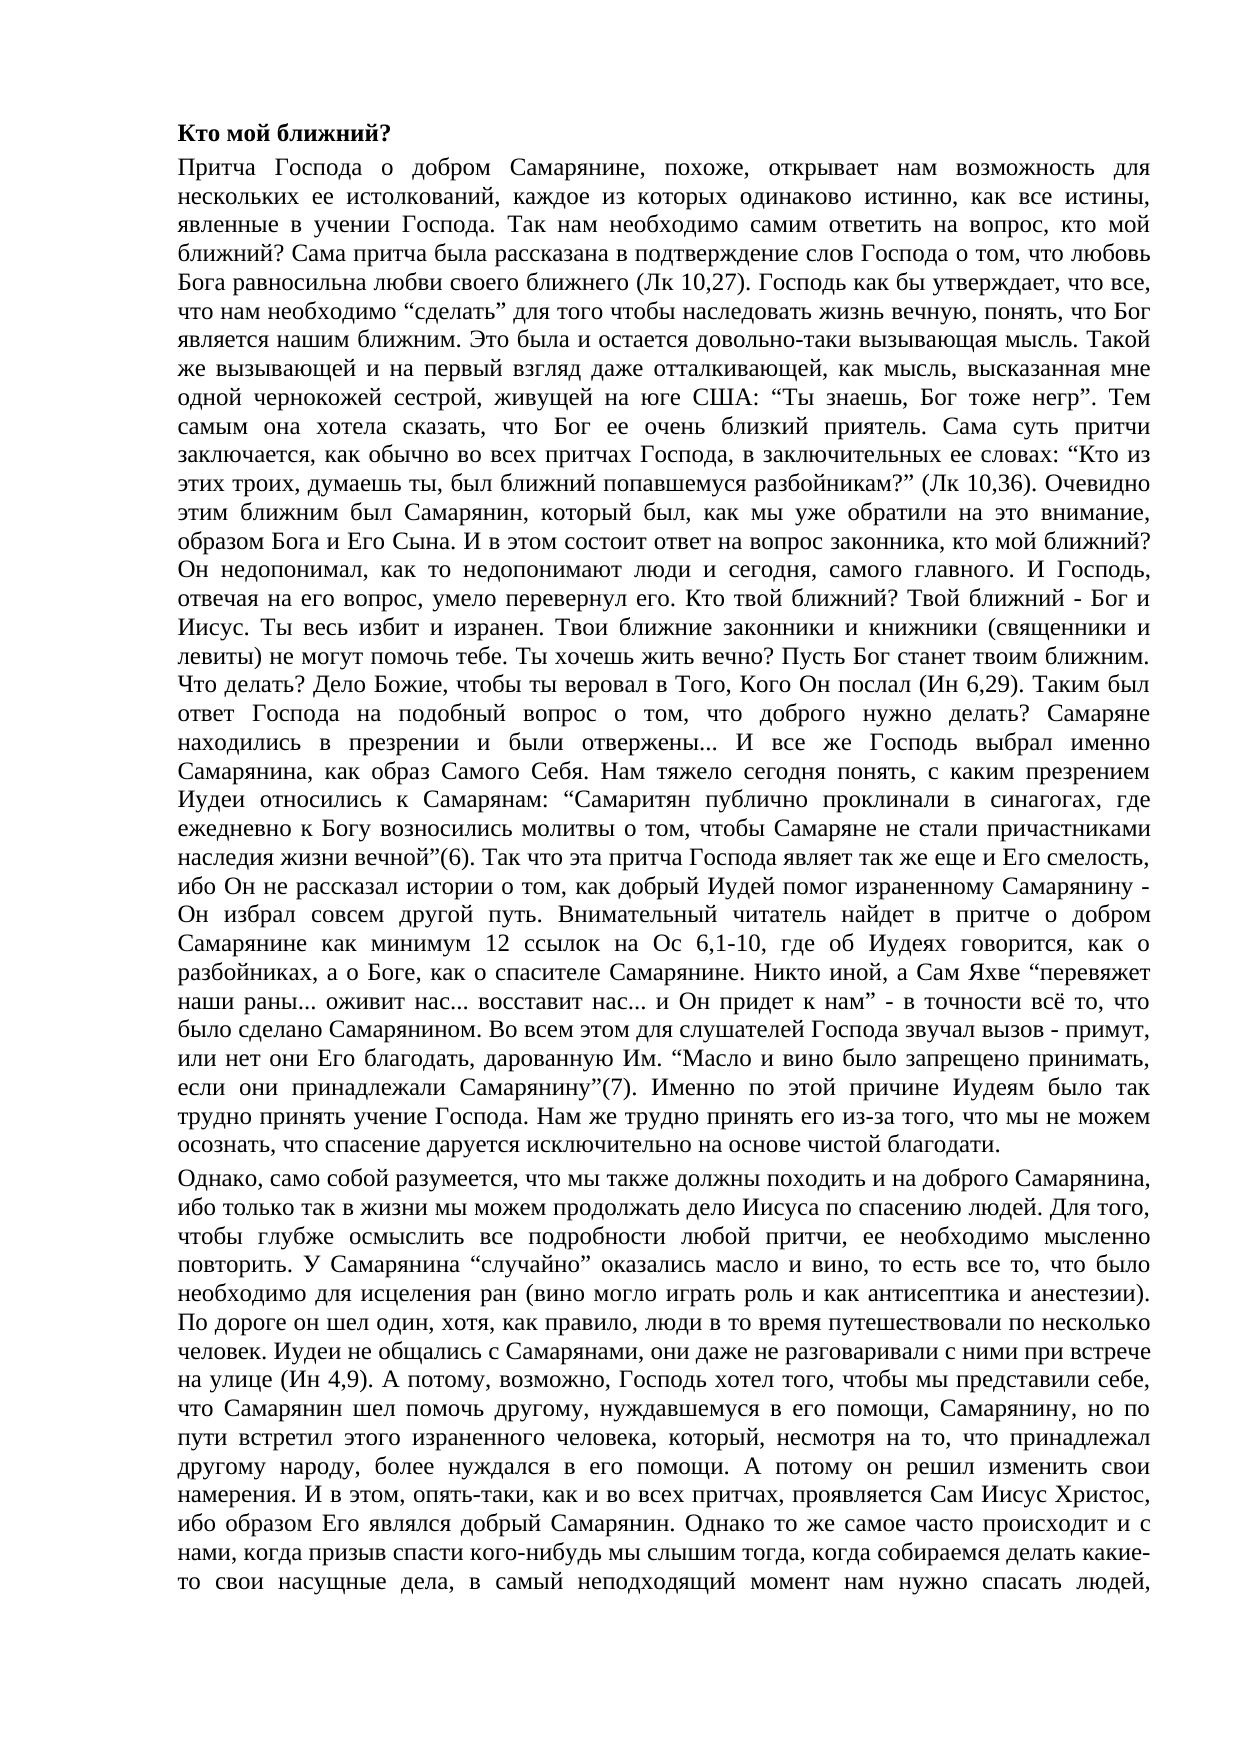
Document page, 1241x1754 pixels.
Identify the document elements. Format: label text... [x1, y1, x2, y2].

text Кто мой ближний? [177, 118, 1152, 147]
text Притча Господа о добром Самарянине, похоже, открывает нам возможность для нескольких ее истолкований, каждое из которых одинаково истинно, как все истины, явленные в учении Господа. Так нам необходимо самим ответить на вопрос, кто мой ближний? Сама притча была рассказана в подтверждение слов Господа о том, что любовь Бога равносильна любви своего ближнего (Лк 10,27). Господь как бы утверждает, что все, что нам необходимо “сделать” для того чтобы наследовать жизнь вечную, понять, что Бог является нашим ближним. Это была и остается довольно-таки вызывающая мысль. Такой же вызывающей и на первый взгляд даже отталкивающей, как мысль, высказанная мне одной чернокожей сестрой, живущей на юге США: “Ты знаешь, Бог тоже негр”. Тем самым она хотела сказать, что Бог ее очень близкий приятель. Сама суть притчи заключается, как обычно во всех притчах Господа, в заключительных ее словах: “Кто из этих троих, думаешь ты, был ближний попавшемуся разбойникам?” (Лк 10,36). Очевидно этим ближним был Самарянин, который был, как мы уже обратили на это внимание, образом Бога и Его Сына. И в этом состоит ответ на вопрос законника, кто мой ближний? Он недопонимал, как то недопонимают люди и сегодня, самого главного. И Господь, отвечая на его вопрос, умело перевернул его. Кто твой ближний? Твой ближний - Бог и Иисус. Ты весь избит и изранен. Твои ближние законники и книжники (священники и левиты) не могут помочь тебе. Ты хочешь жить вечно? Пусть Бог станет твоим ближним. Что делать? Дело Божие, чтобы ты веровал в Того, Кого Он послал (Ин 6,29). Таким был ответ Господа на подобный вопрос о том, что доброго нужно делать? Самаряне находились в презрении и были отвержены... И все же Господь выбрал именно Самарянина, как образ Самого Себя. Нам тяжело сегодня понять, с каким презрением Иудеи относились к Самарянам: “Самаритян публично проклинали в синагогах, где ежедневно к Богу возносились молитвы о том, чтобы Самаряне не стали причастниками наследия жизни вечной”(6). Так что эта притча Господа являет так же еще и Его смелость, ибо Он не рассказал истории о том, как добрый Иудей помог израненному Самарянину - Он избрал совсем другой путь. Внимательный читатель найдет в притче о добром Самарянине как минимум 12 ссылок на Ос 6,1-10, где об Иудеях говорится, как о разбойниках, а о Боге, как о спасителе Самарянине. Никто иной, а Сам Яхве “перевяжет наши раны... оживит нас... восставит нас... и Он придет к нам” - в точности всё то, что было сделано Самарянином. Во всем этом для слушателей Господа звучал вызов - примут, или нет они Его благодать, дарованную Им. “Масло и вино было запрещено принимать, если они принадлежали Самарянину”(7). Именно по этой причине Иудеям было так трудно принять учение Господа. Нам же трудно принять его из-за того, что мы не можем осознать, что спасение даруется исключительно на основе чистой благодати. [177, 152, 1152, 1158]
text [177, 1163, 1152, 1594]
